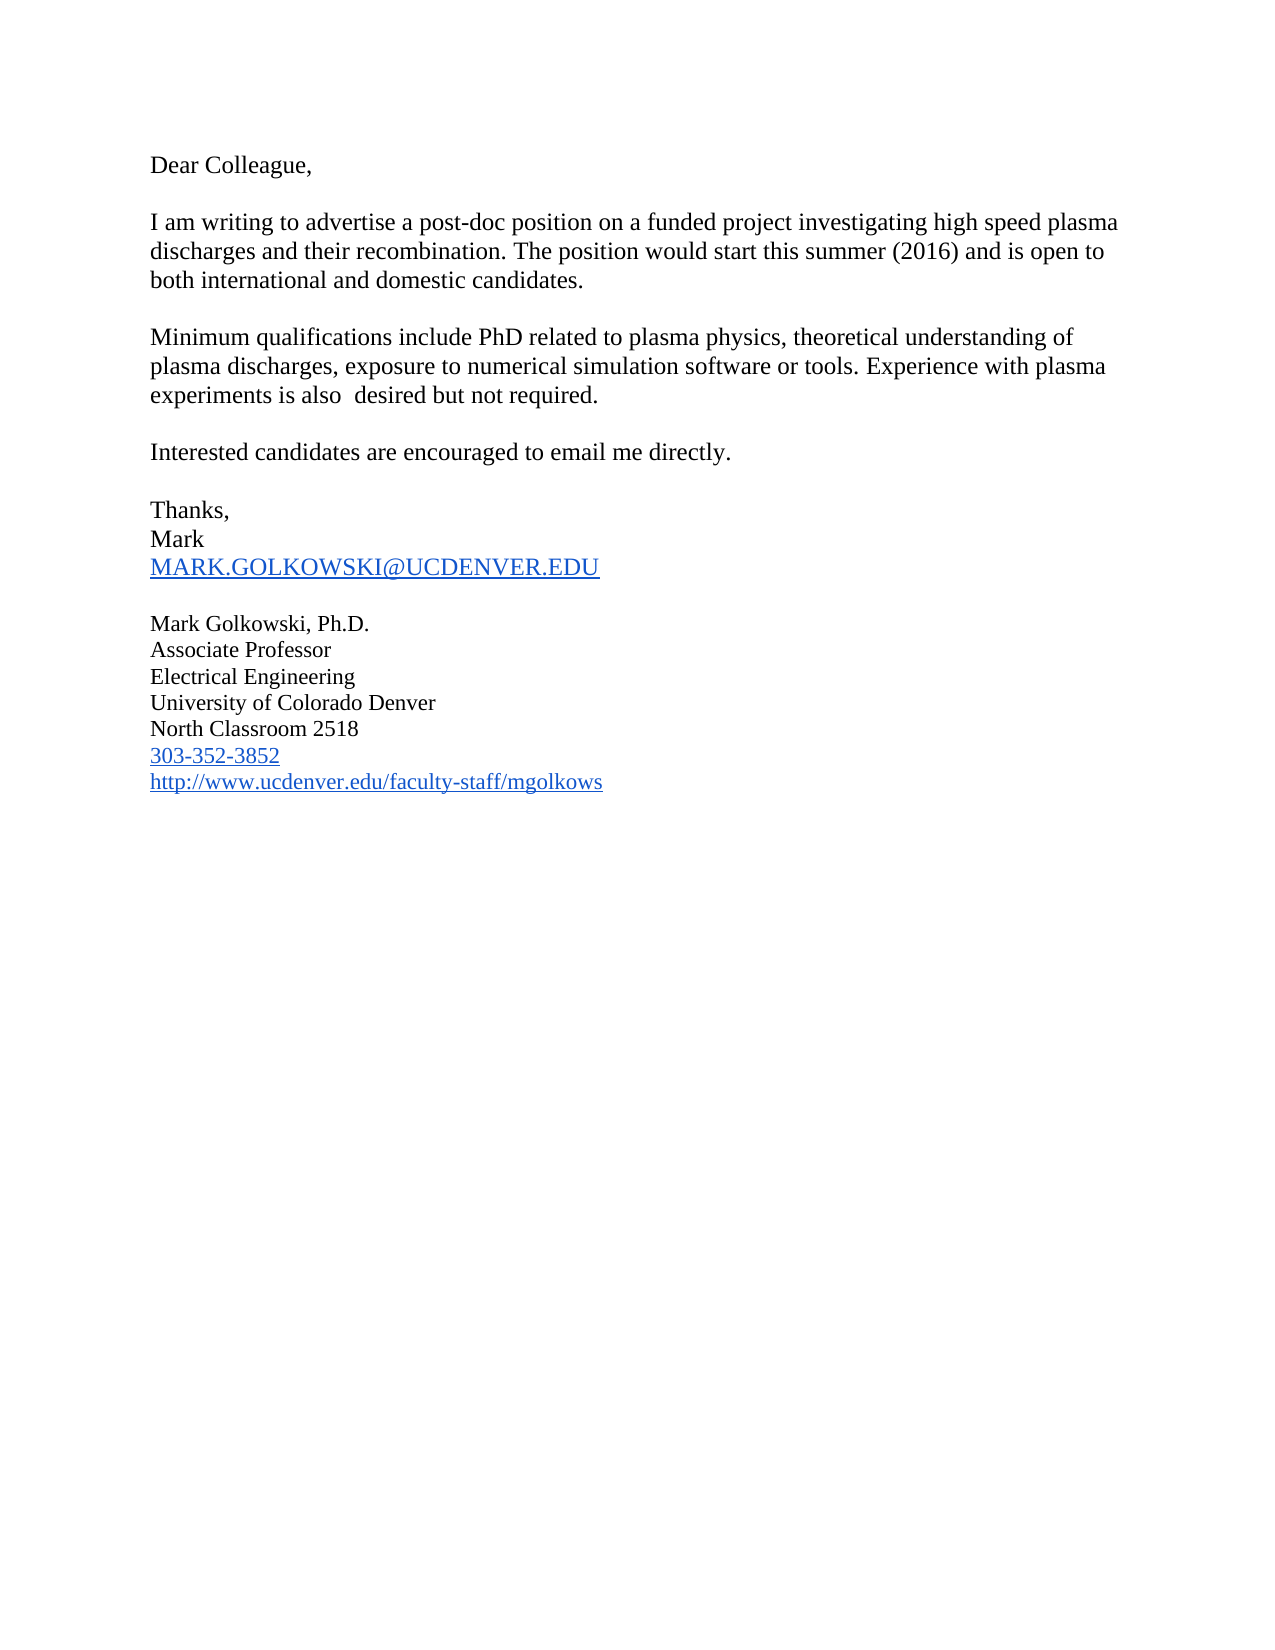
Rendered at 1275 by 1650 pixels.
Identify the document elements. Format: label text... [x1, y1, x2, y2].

text I am writing to advertise a post-doc position on a funded project investigating high speed plasma discharges and their recombination. The position would start this summer (2016) and is open to both international and domestic candidates. [150, 207, 1125, 294]
text MARK.GOLKOWSKI@UCDENVER.EDU [150, 552, 1125, 581]
text Minimum qualifications include PhD related to plasma physics, theoretical understanding of plasma discharges, exposure to numerical simulation software or tools. Experience with plasma experiments is also desired but not required. [150, 322, 1125, 409]
text Interested candidates are encouraged to email me directly. [150, 437, 1125, 466]
text Mark Golkowski, Ph.D. Associate Professor Electrical Engineering University of Colorado Denver North Classroom 2518 303-352-3852 http://www.ucdenver.edu/faculty-staff/mgolkows [150, 610, 1125, 794]
text Mark [150, 524, 1125, 552]
text Dear Colleague, [150, 150, 1125, 179]
text Thanks, [150, 495, 1125, 524]
